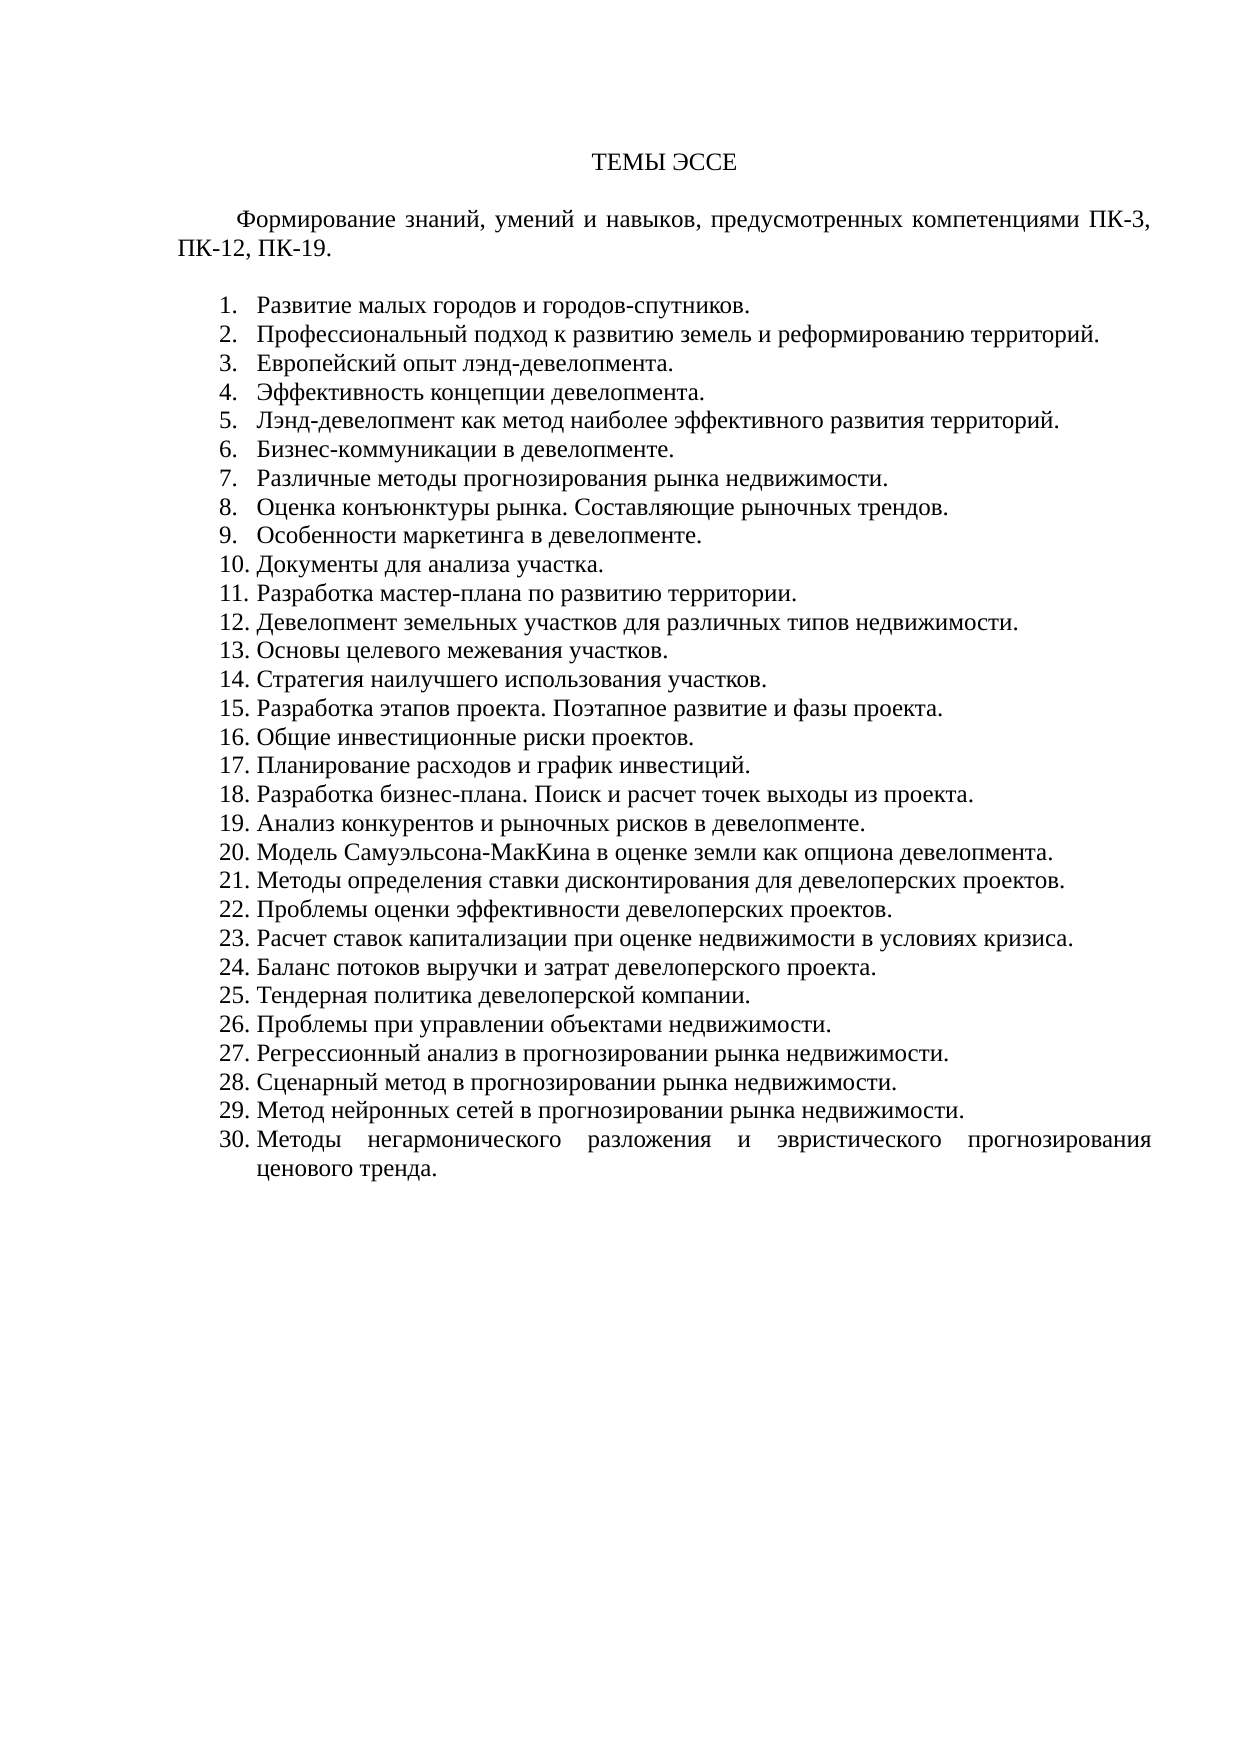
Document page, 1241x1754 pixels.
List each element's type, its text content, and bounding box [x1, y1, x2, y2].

text ТЕМЫ ЭССЕ [177, 147, 1152, 176]
list Бизнес-коммуникации в девелопменте. [219, 434, 1152, 463]
list Регрессионный анализ в прогнозировании рынка недвижимости. [219, 1038, 1152, 1067]
list Эффективность концепции девелопмента. [219, 377, 1152, 406]
list Модель Самуэльсона-МакКина в оценке земли как опциона девелопмента. [219, 837, 1152, 866]
list Оценка конъюнктуры рынка. Составляющие рыночных трендов. [219, 492, 1152, 521]
list Сценарный метод в прогнозировании рынка недвижимости. [219, 1067, 1152, 1096]
list Анализ конкурентов и рыночных рисков в девелопменте. [219, 808, 1152, 837]
list Различные методы прогнозирования рынка недвижимости. [219, 463, 1152, 492]
list Тендерная политика девелоперской компании. [219, 981, 1152, 1009]
list Методы негармонического разложения и эвристического прогнозирования ценового тренда. [219, 1124, 1152, 1182]
list Проблемы оценки эффективности девелоперских проектов. [219, 894, 1152, 923]
list Профессиональный подход к развитию земель и реформированию территорий. [219, 319, 1152, 348]
list Расчет ставок капитализации при оценке недвижимости в условиях кризиса. [219, 923, 1152, 952]
list Баланс потоков выручки и затрат девелоперского проекта. [219, 952, 1152, 981]
list Основы целевого межевания участков. [219, 636, 1152, 664]
list Общие инвестиционные риски проектов. [219, 722, 1152, 751]
list Особенности маркетинга в девелопменте. [219, 521, 1152, 549]
list Развитие малых городов и городов-спутников. [219, 291, 1152, 319]
list Документы для анализа участка. [219, 549, 1152, 578]
text Формирование знаний, умений и навыков, предусмотренных компетенциями ПК-3, ПК-12, ПК-19. [177, 204, 1152, 262]
list Проблемы при управлении объектами недвижимости. [219, 1009, 1152, 1038]
list Разработка мастер-плана по развитию территории. [219, 578, 1152, 607]
list Лэнд-девелопмент как метод наиболее эффективного развития территорий. [219, 406, 1152, 434]
list Разработка этапов проекта. Поэтапное развитие и фазы проекта. [219, 693, 1152, 722]
list Планирование расходов и график инвестиций. [219, 751, 1152, 779]
list Стратегия наилучшего использования участков. [219, 664, 1152, 693]
list Европейский опыт лэнд-девелопмента. [219, 348, 1152, 377]
list Девелопмент земельных участков для различных типов недвижимости. [219, 607, 1152, 636]
list Разработка бизнес-плана. Поиск и расчет точек выходы из проекта. [219, 779, 1152, 808]
list Метод нейронных сетей в прогнозировании рынка недвижимости. [219, 1096, 1152, 1124]
list Методы определения ставки дисконтирования для девелоперских проектов. [219, 866, 1152, 894]
